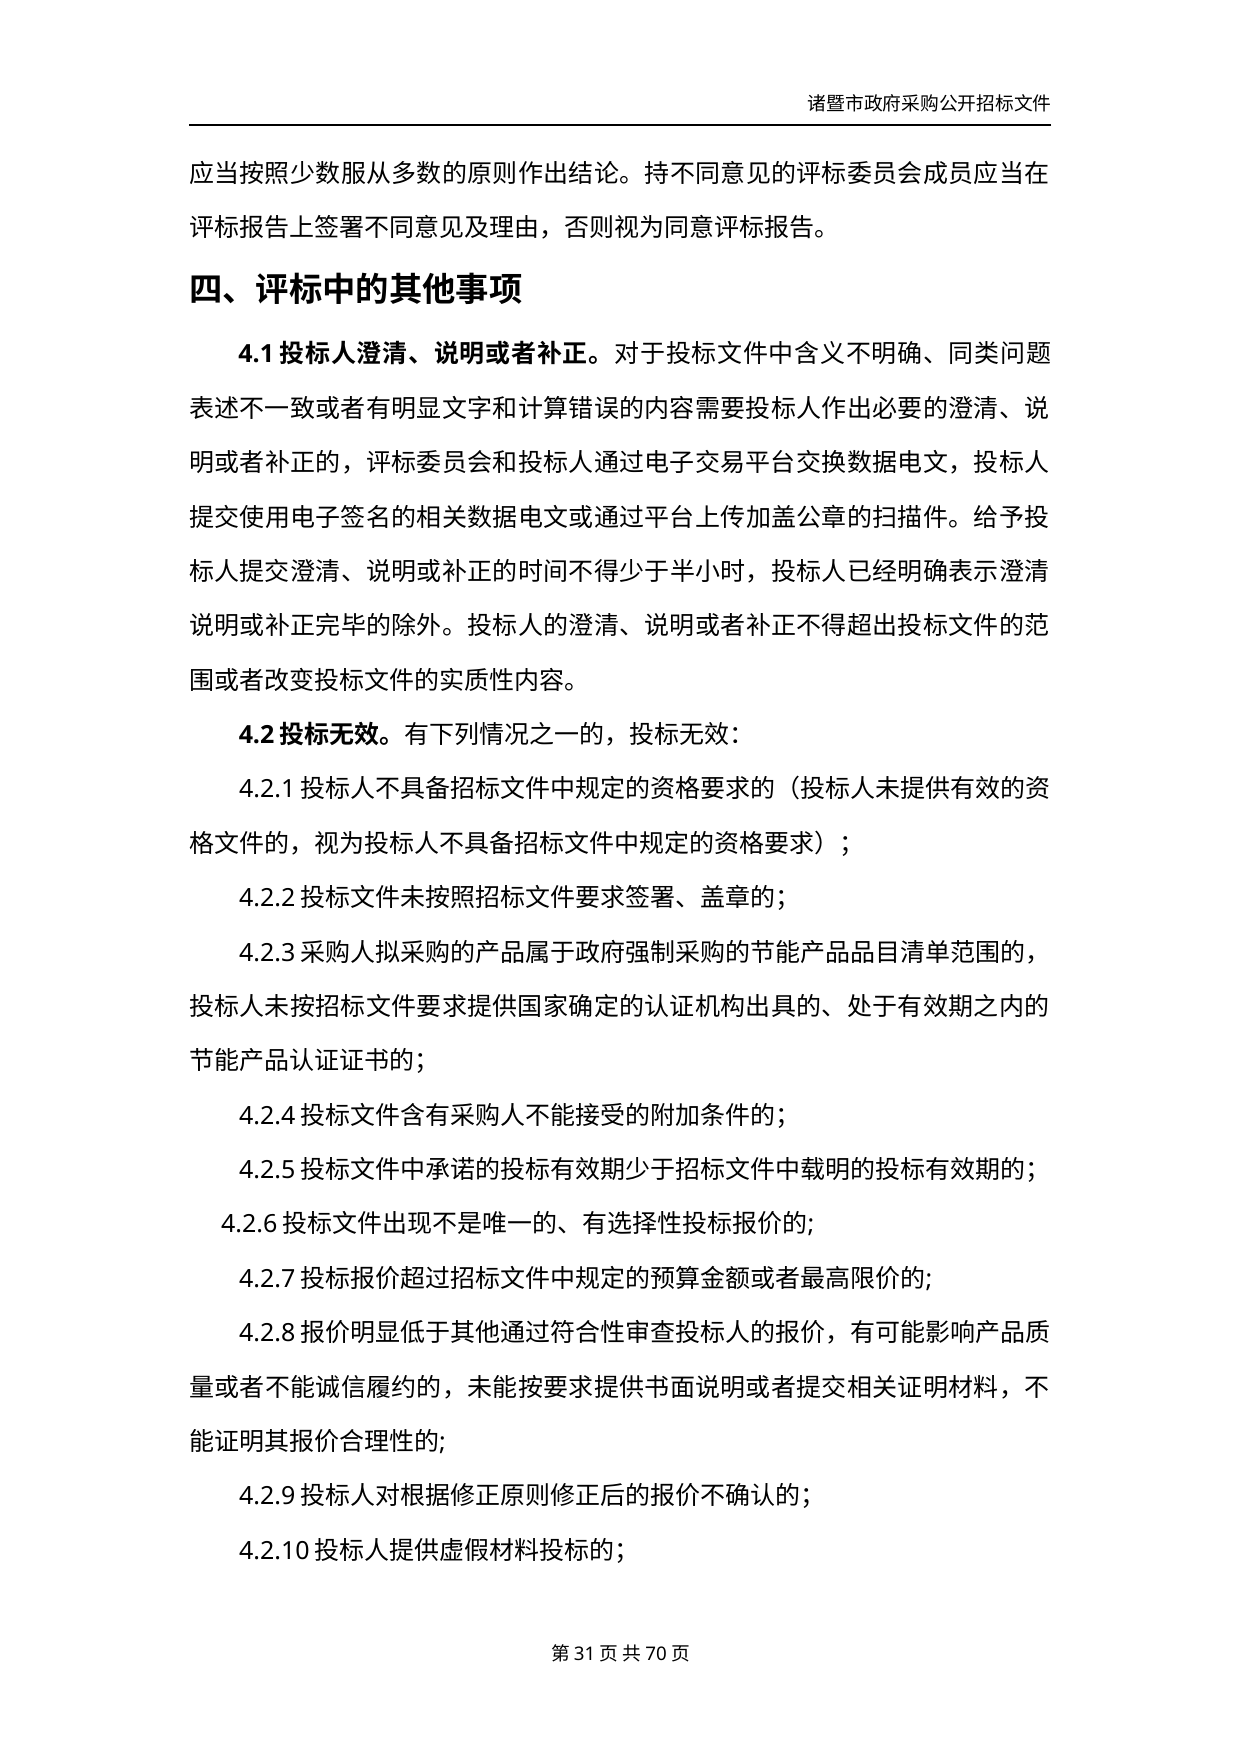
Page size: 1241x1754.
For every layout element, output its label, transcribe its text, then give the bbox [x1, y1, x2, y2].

text 4.2.3采购人拟采购的产品属于政府强制采购的节能产品品目清单范围的，投标人未按招标文件要求提供国家确定的认证机构出具的、处于有效期之内的节能产品认证证书的； [189, 932, 1051, 1077]
text 4.2.1投标人不具备招标文件中规定的资格要求的（投标人未提供有效的资格文件的，视为投标人不具备招标文件中规定的资格要求）； [189, 769, 1051, 859]
text 四、评标中的其他事项 [189, 262, 1051, 311]
text 4.2.10投标人提供虚假材料投标的； [189, 1530, 1051, 1566]
text 4.2.2投标文件未按照招标文件要求签署、盖章的； [189, 878, 1051, 914]
text 4.2.6投标文件出现不是唯一的、有选择性投标报价的; [189, 1204, 1051, 1240]
text 4.2.7投标报价超过招标文件中规定的预算金额或者最高限价的; [189, 1258, 1051, 1294]
text 4.2投标无效。有下列情况之一的，投标无效： [238, 714, 1051, 751]
text 4.2.5投标文件中承诺的投标有效期少于招标文件中载明的投标有效期的； [189, 1149, 1051, 1186]
text 4.2.8报价明显低于其他通过符合性审查投标人的报价，有可能影响产品质量或者不能诚信履约的，未能按要求提供书面说明或者提交相关证明材料，不能证明其报价合理性的; [189, 1313, 1051, 1458]
text 4.2.4投标文件含有采购人不能接受的附加条件的； [189, 1095, 1051, 1131]
text 4.1投标人澄清、说明或者补正。对于投标文件中含义不明确、同类问题表述不一致或者有明显文字和计算错误的内容需要投标人作出必要的澄清、说明或者补正的，评标委员会和投标人通过电子交易平台交换数据电文，投标人提交使用电子签名的相关数据电文或通过平台上传加盖公章的扫描件。给予投标人提交澄清、说明或补正的时间不得少于半小时，投标人已经明确表示澄清说明或补正完毕的除外。投标人的澄清、说明或者补正不得超出投标文件的范围或者改变投标文件的实质性内容。 [189, 334, 1051, 696]
text 4.2.9投标人对根据修正原则修正后的报价不确认的； [189, 1476, 1051, 1512]
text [189, 153, 1051, 244]
